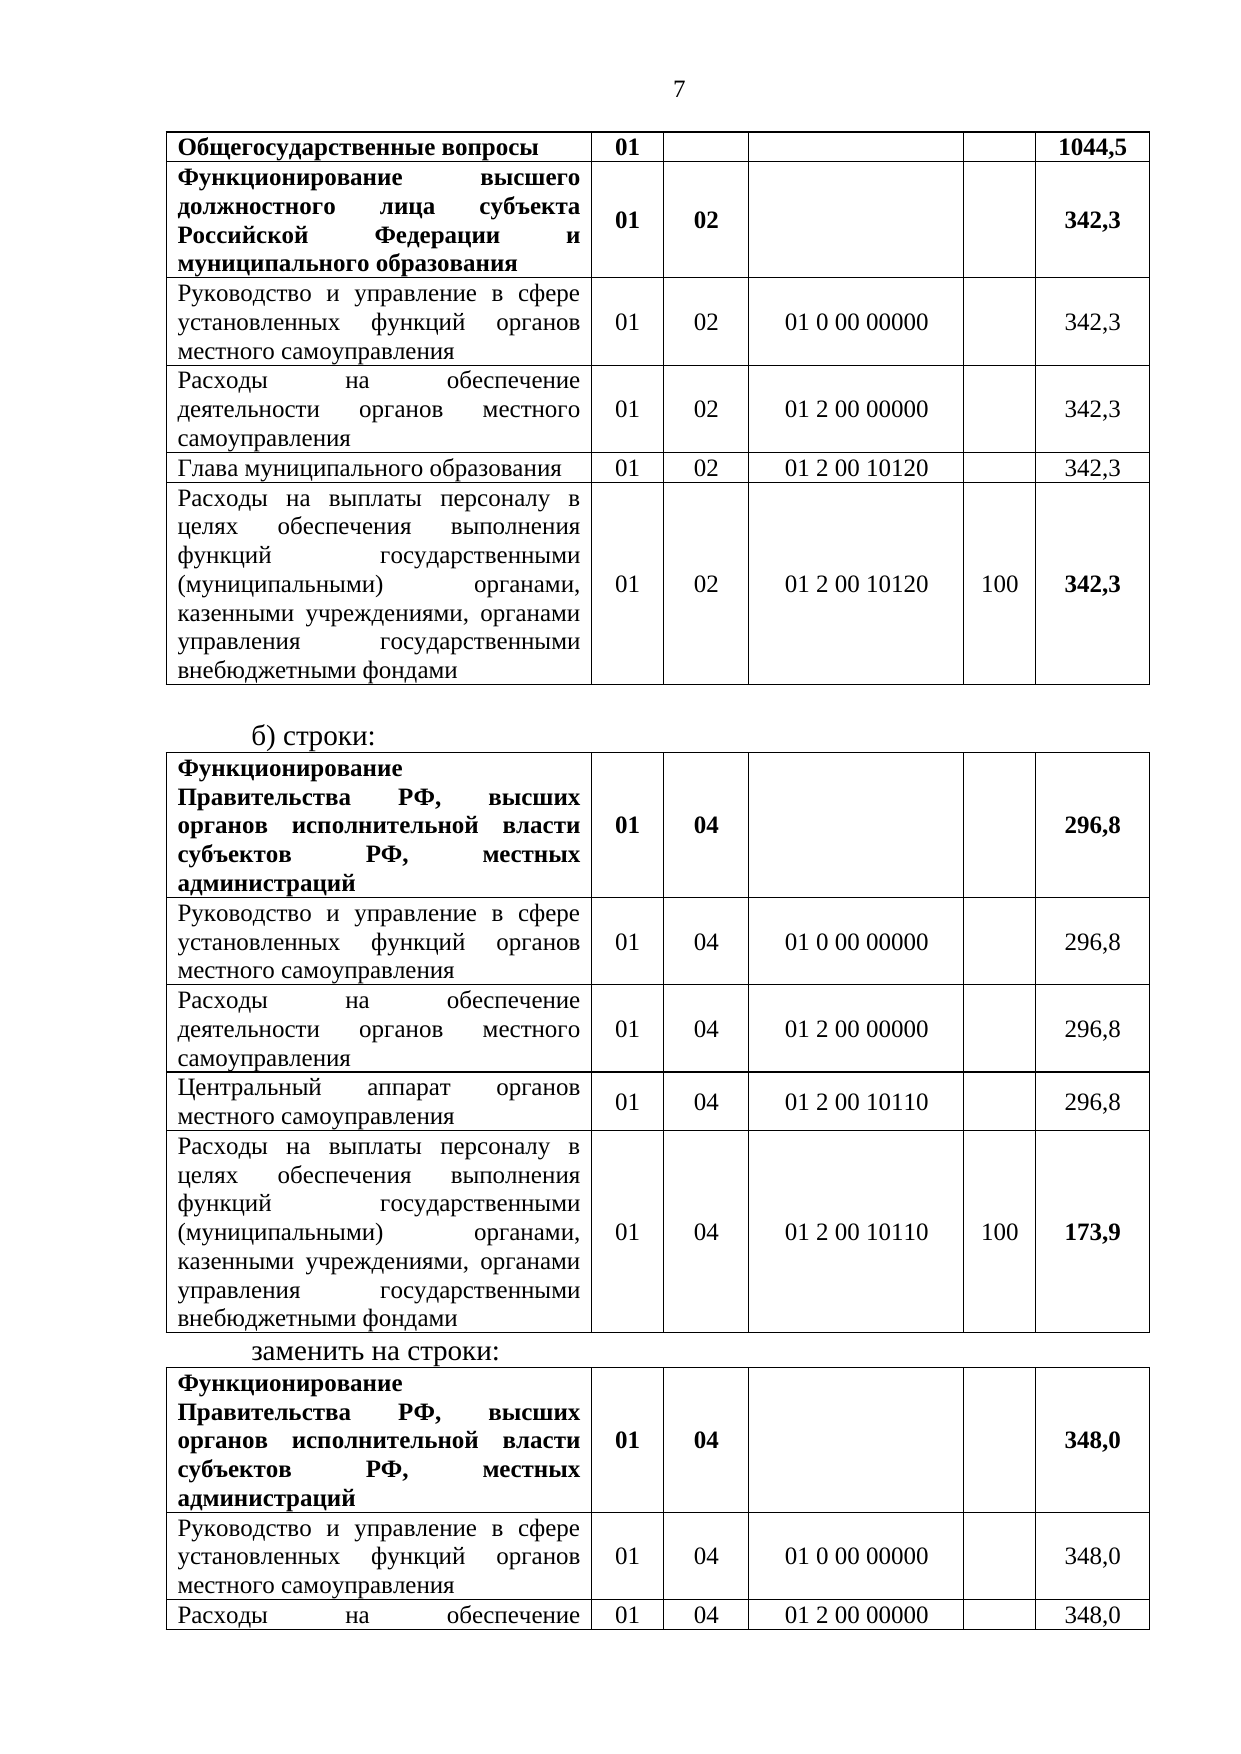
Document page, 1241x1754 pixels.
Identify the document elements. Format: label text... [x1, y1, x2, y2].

table_header Общегосударственные вопросы [167, 133, 591, 161]
table_cell 04 [664, 1513, 748, 1599]
table_cell 296,8 [1036, 1073, 1149, 1130]
table_cell 01 [592, 278, 663, 364]
table_cell [749, 162, 963, 277]
table_header Функционирование Правительства РФ, высших органов исполнительной власти субъектов РФ, местных администраций [167, 1368, 591, 1512]
text заменить на строки: [177, 1333, 1181, 1367]
table_cell 100 [964, 483, 1035, 684]
table_header 01 [592, 133, 663, 161]
table_cell 296,8 [1036, 985, 1149, 1071]
table_header 01 [592, 753, 663, 897]
table_cell 02 [664, 366, 748, 452]
table_cell 342,3 [1036, 162, 1149, 277]
table_cell Руководство и управление в сфере установленных функций органов местного самоуправления [167, 1513, 591, 1599]
table_cell 01 [592, 898, 663, 984]
table_cell 342,3 [1036, 483, 1149, 684]
table_cell 02 [664, 483, 748, 684]
table_cell Руководство и управление в сфере установленных функций органов местного самоуправления [167, 278, 591, 364]
table_cell 01 [592, 1073, 663, 1130]
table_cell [167, 1600, 591, 1629]
table_cell [964, 162, 1035, 277]
table_cell 04 [664, 1600, 748, 1629]
table_header 1044,5 [1036, 133, 1149, 161]
table_cell 173,9 [1036, 1131, 1149, 1332]
table_cell [964, 898, 1035, 984]
table_header [964, 1368, 1035, 1512]
table_cell 01 2 00 00000 [749, 1600, 963, 1629]
table_cell Центральный аппарат органов местного самоуправления [167, 1073, 591, 1130]
table_cell 01 [592, 1513, 663, 1599]
table_cell 04 [664, 1073, 748, 1130]
table_cell [964, 278, 1035, 364]
table_cell [964, 985, 1035, 1071]
table_cell 342,3 [1036, 278, 1149, 364]
table_header [964, 753, 1035, 897]
table_header [749, 133, 963, 161]
table_cell 01 2 00 00000 [749, 985, 963, 1071]
table_cell 01 [592, 985, 663, 1071]
table_cell Расходы на обеспечение деятельности органов местного самоуправления [167, 366, 591, 452]
table_cell 342,3 [1036, 453, 1149, 482]
table_cell 01 2 00 10120 [749, 453, 963, 482]
table_header [664, 133, 748, 161]
table_cell Расходы на обеспечение деятельности органов местного самоуправления [167, 985, 591, 1071]
table_header Функционирование Правительства РФ, высших органов исполнительной власти субъектов РФ, местных администраций [167, 753, 591, 897]
table_cell 01 0 00 00000 [749, 1513, 963, 1599]
table_cell 01 [592, 483, 663, 684]
table_cell 100 [964, 1131, 1035, 1332]
table_cell 01 [592, 453, 663, 482]
table_cell 342,3 [1036, 366, 1149, 452]
table_cell 04 [664, 1131, 748, 1332]
table_cell 01 2 00 10110 [749, 1131, 963, 1332]
table_cell 01 2 00 10110 [749, 1073, 963, 1130]
table_header [749, 1368, 963, 1512]
table_header 04 [664, 753, 748, 897]
table_cell [964, 453, 1035, 482]
table_cell [964, 1513, 1035, 1599]
table_cell 01 0 00 00000 [749, 278, 963, 364]
table_cell [964, 1073, 1035, 1130]
table_header 01 [592, 1368, 663, 1512]
table_cell [964, 1600, 1035, 1629]
table_cell 02 [664, 453, 748, 482]
table_header [964, 133, 1035, 161]
table_cell 04 [664, 985, 748, 1071]
table_cell 01 2 00 00000 [749, 366, 963, 452]
table_cell 01 [592, 1131, 663, 1332]
table_cell 01 [592, 366, 663, 452]
table_header 04 [664, 1368, 748, 1512]
text б) строки: [177, 718, 1181, 752]
table_cell 02 [664, 162, 748, 277]
table_cell 01 [592, 162, 663, 277]
table_cell Руководство и управление в сфере установленных функций органов местного самоуправления [167, 898, 591, 984]
table_cell 296,8 [1036, 898, 1149, 984]
table_cell 02 [664, 278, 748, 364]
table_cell Функционирование высшего должностного лица субъекта Российской Федерации и муниципального образования [167, 162, 591, 277]
table_cell 01 2 00 10120 [749, 483, 963, 684]
table_header 296,8 [1036, 753, 1149, 897]
table_header [749, 753, 963, 897]
table_cell 348,0 [1036, 1513, 1149, 1599]
table_cell 04 [664, 898, 748, 984]
table_cell 348,0 [1036, 1600, 1149, 1629]
table_cell 01 0 00 00000 [749, 898, 963, 984]
table_cell 01 [592, 1600, 663, 1629]
table_cell [964, 366, 1035, 452]
table_cell Глава муниципального образования [167, 453, 591, 482]
table_header 348,0 [1036, 1368, 1149, 1512]
